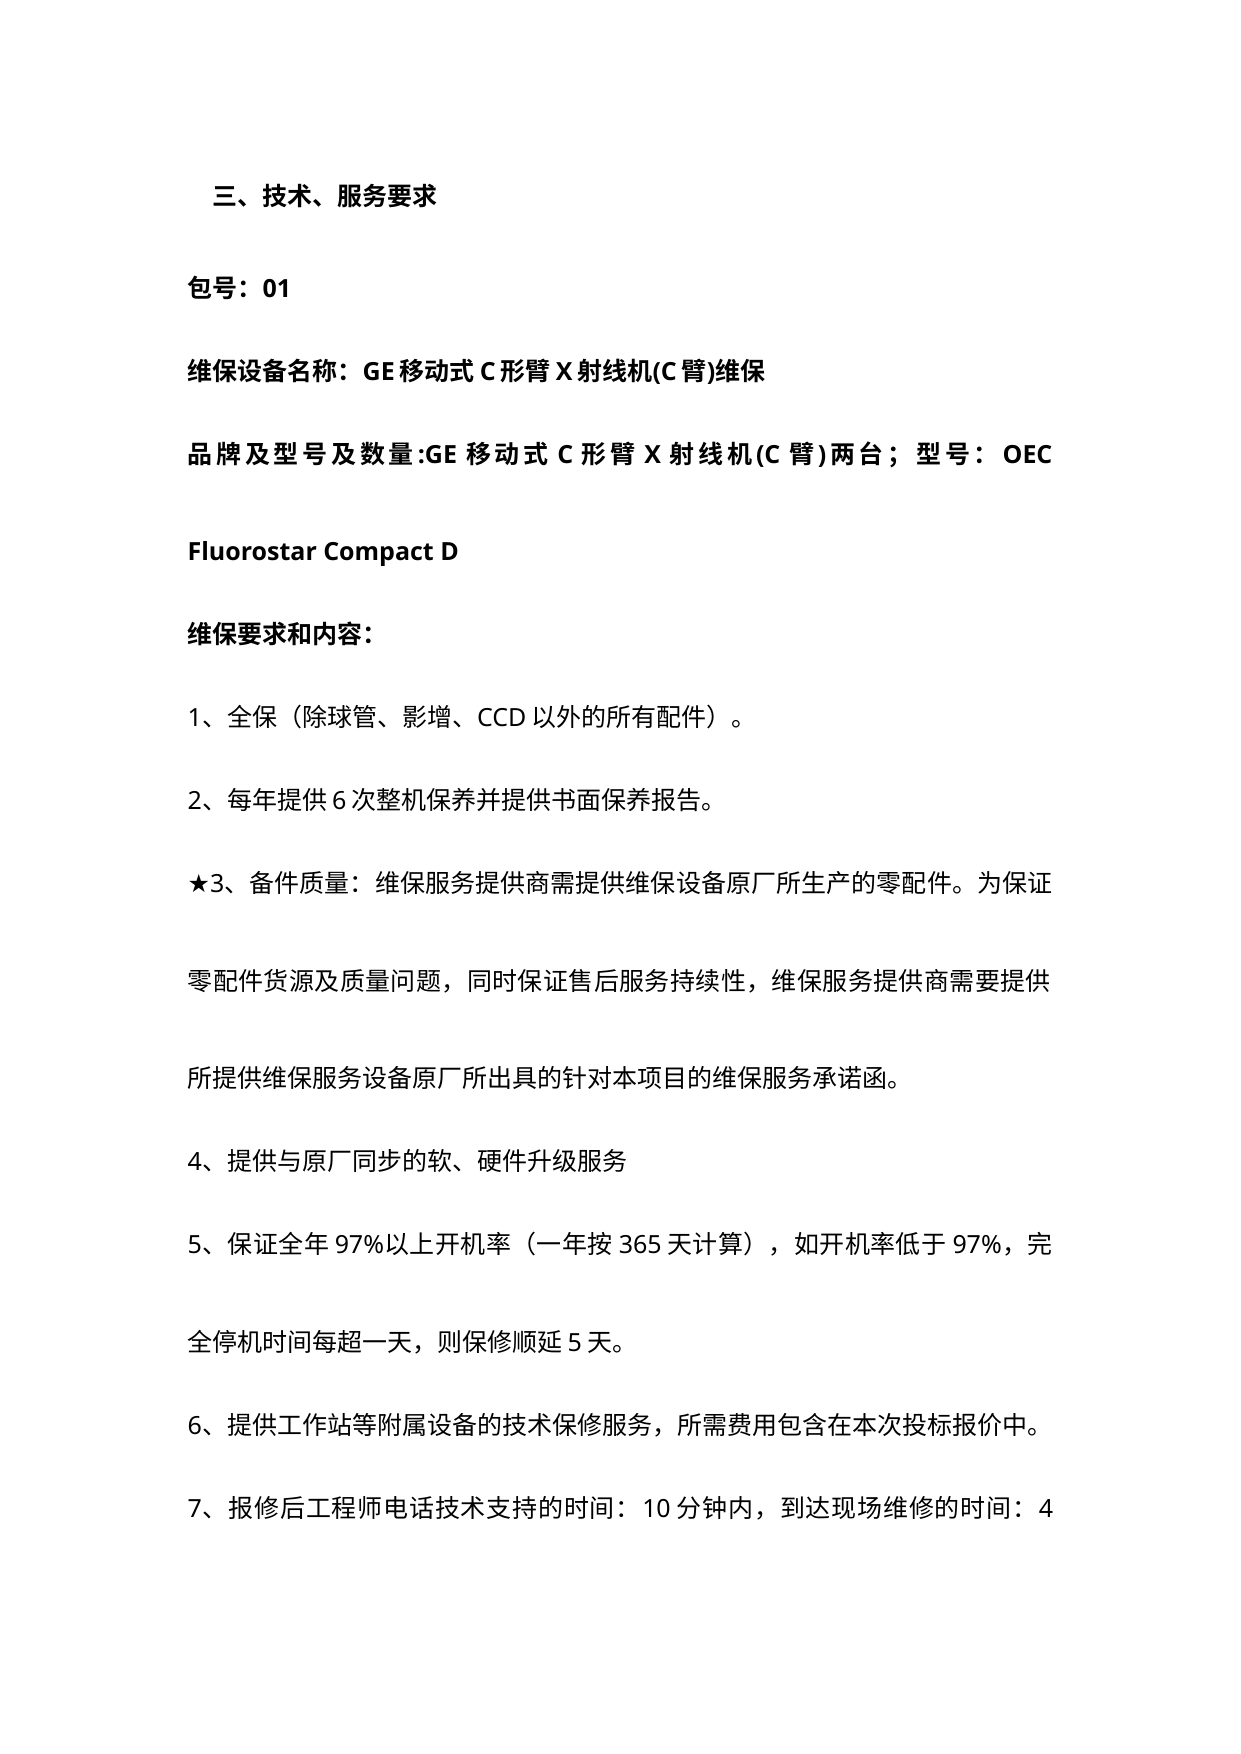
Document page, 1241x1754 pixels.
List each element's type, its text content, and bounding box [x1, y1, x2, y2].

text 6、提供工作站等附属设备的技术保修服务，所需费用包含在本次投标报价中。 [187, 1391, 1053, 1456]
text 维保要求和内容： [187, 600, 1053, 665]
subtitle 三、技术、服务要求 [187, 162, 1053, 227]
text 5、保证全年97%以上开机率（一年按365天计算），如开机率低于97%，完全停机时间每超一天，则保修顺延5天。 [187, 1210, 1053, 1373]
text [187, 1474, 1053, 1539]
text 维保设备名称：GE移动式C形臂X射线机(C臂)维保 [187, 337, 1053, 402]
text ★3、备件质量：维保服务提供商需提供维保设备原厂所生产的零配件。为保证零配件货源及质量问题，同时保证售后服务持续性，维保服务提供商需要提供所提供维保服务设备原厂所出具的针对本项目的维保服务承诺函。 [187, 849, 1053, 1109]
text 1、全保（除球管、影增、CCD以外的所有配件）。 [187, 683, 1053, 748]
text 4、提供与原厂同步的软、硬件升级服务 [187, 1127, 1053, 1192]
text 2、每年提供6次整机保养并提供书面保养报告。 [187, 766, 1053, 831]
text 包号：01 [187, 254, 1053, 319]
text 品牌及型号及数量:GE移动式C形臂X射线机(C臂)两台；型号：OEC Fluorostar Compact D [187, 420, 1053, 583]
